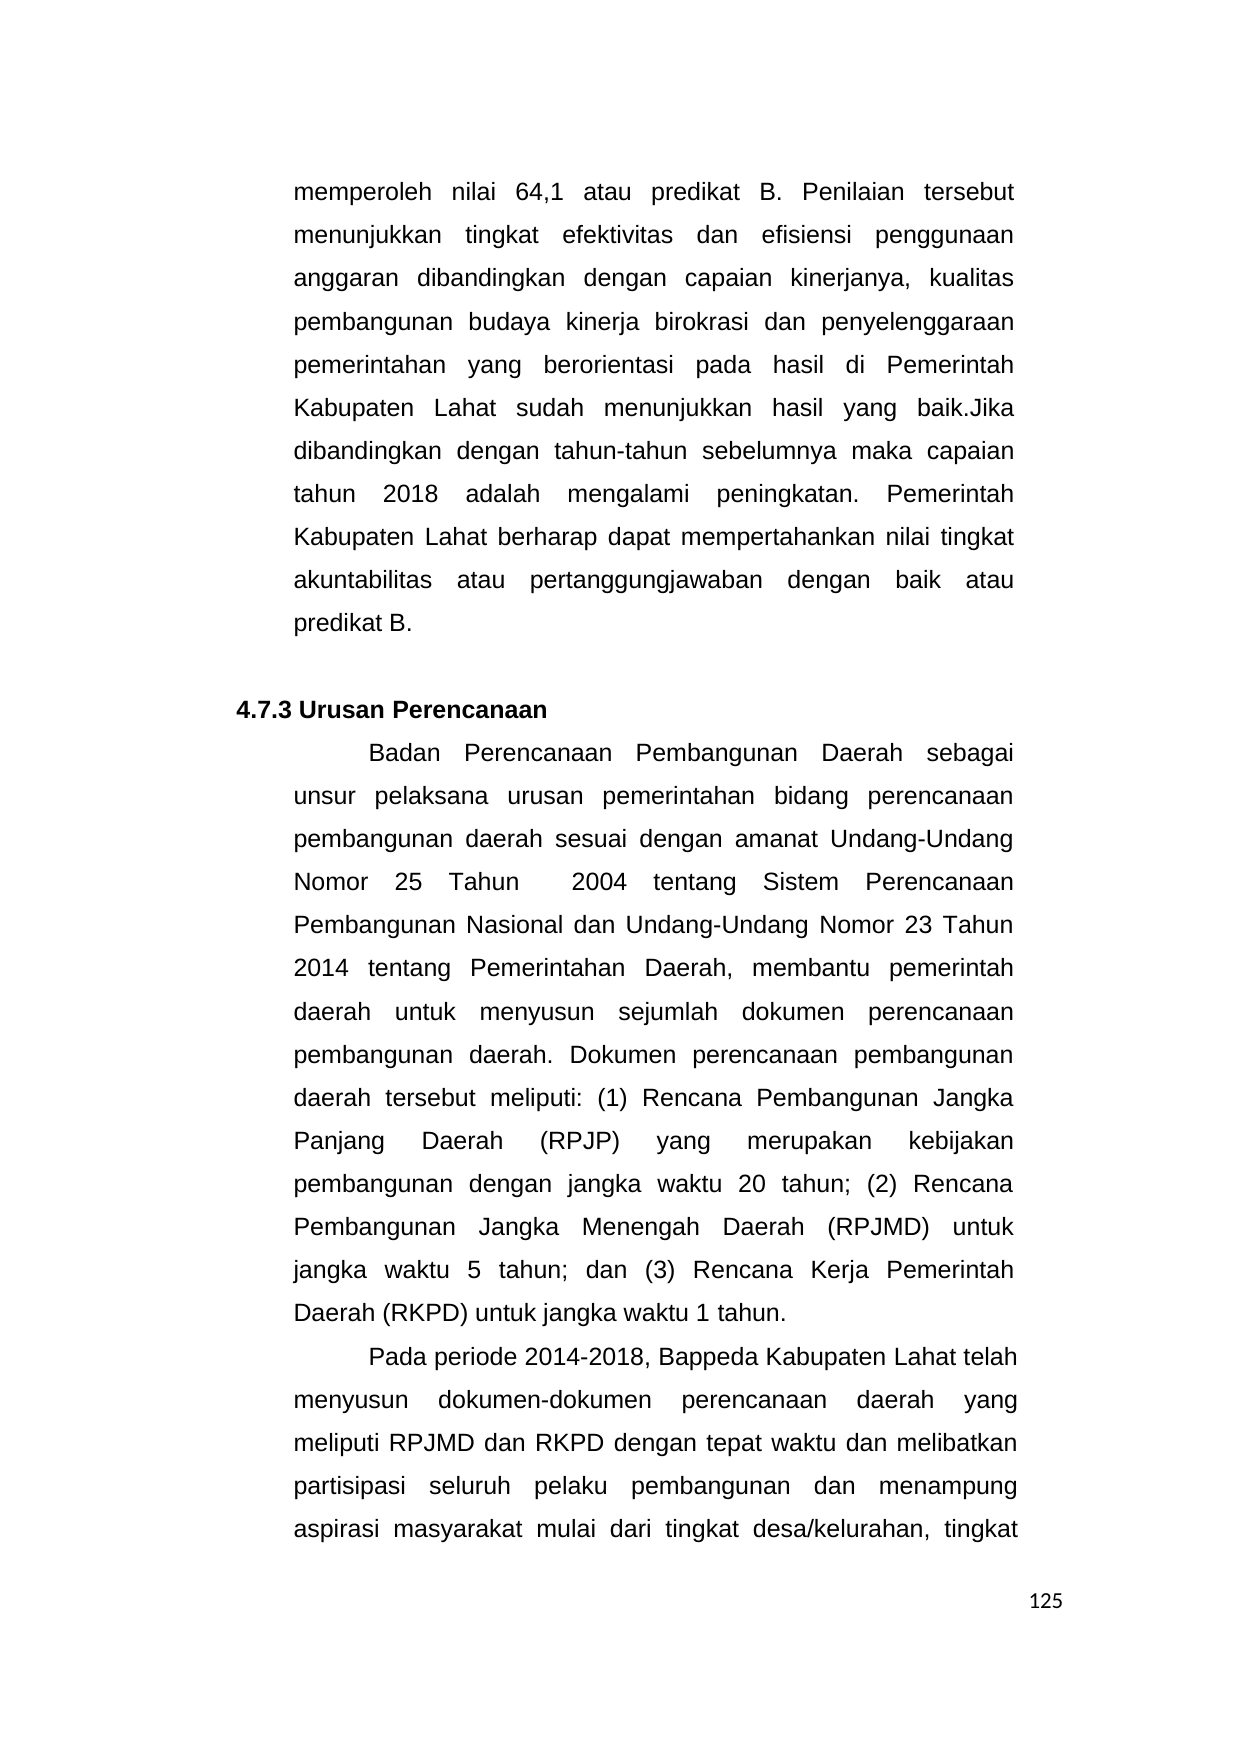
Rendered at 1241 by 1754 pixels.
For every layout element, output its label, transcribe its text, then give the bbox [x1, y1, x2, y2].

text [293, 177, 1015, 637]
text 4.7.3 Urusan Perencanaan [236, 695, 1063, 723]
text Badan Perencanaan Pembangunan Daerah sebagai unsur pelaksana urusan pemerintahan bidang perencanaan pembangunan daerah sesuai dengan amanat Undang-Undang Nomor 25 Tahun 2004 tentang Sistem Perencanaan Pembangunan Nasional dan Undang-Undang Nomor 23 Tahun 2014 tentang Pemerintahan Daerah, membantu pemerintah daerah untuk menyusun sejumlah dokumen perencanaan pembangunan daerah. Dokumen perencanaan pembangunan daerah tersebut meliputi: (1) Rencana Pembangunan Jangka Panjang Daerah (RPJP) yang merupakan kebijakan pembangunan dengan jangka waktu 20 tahun; (2) Rencana Pembangunan Jangka Menengah Daerah (RPJMD) untuk jangka waktu 5 tahun; dan (3) Rencana Kerja Pemerintah Daerah (RKPD) untuk jangka waktu 1 tahun. [293, 738, 1015, 1327]
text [293, 1342, 1019, 1543]
